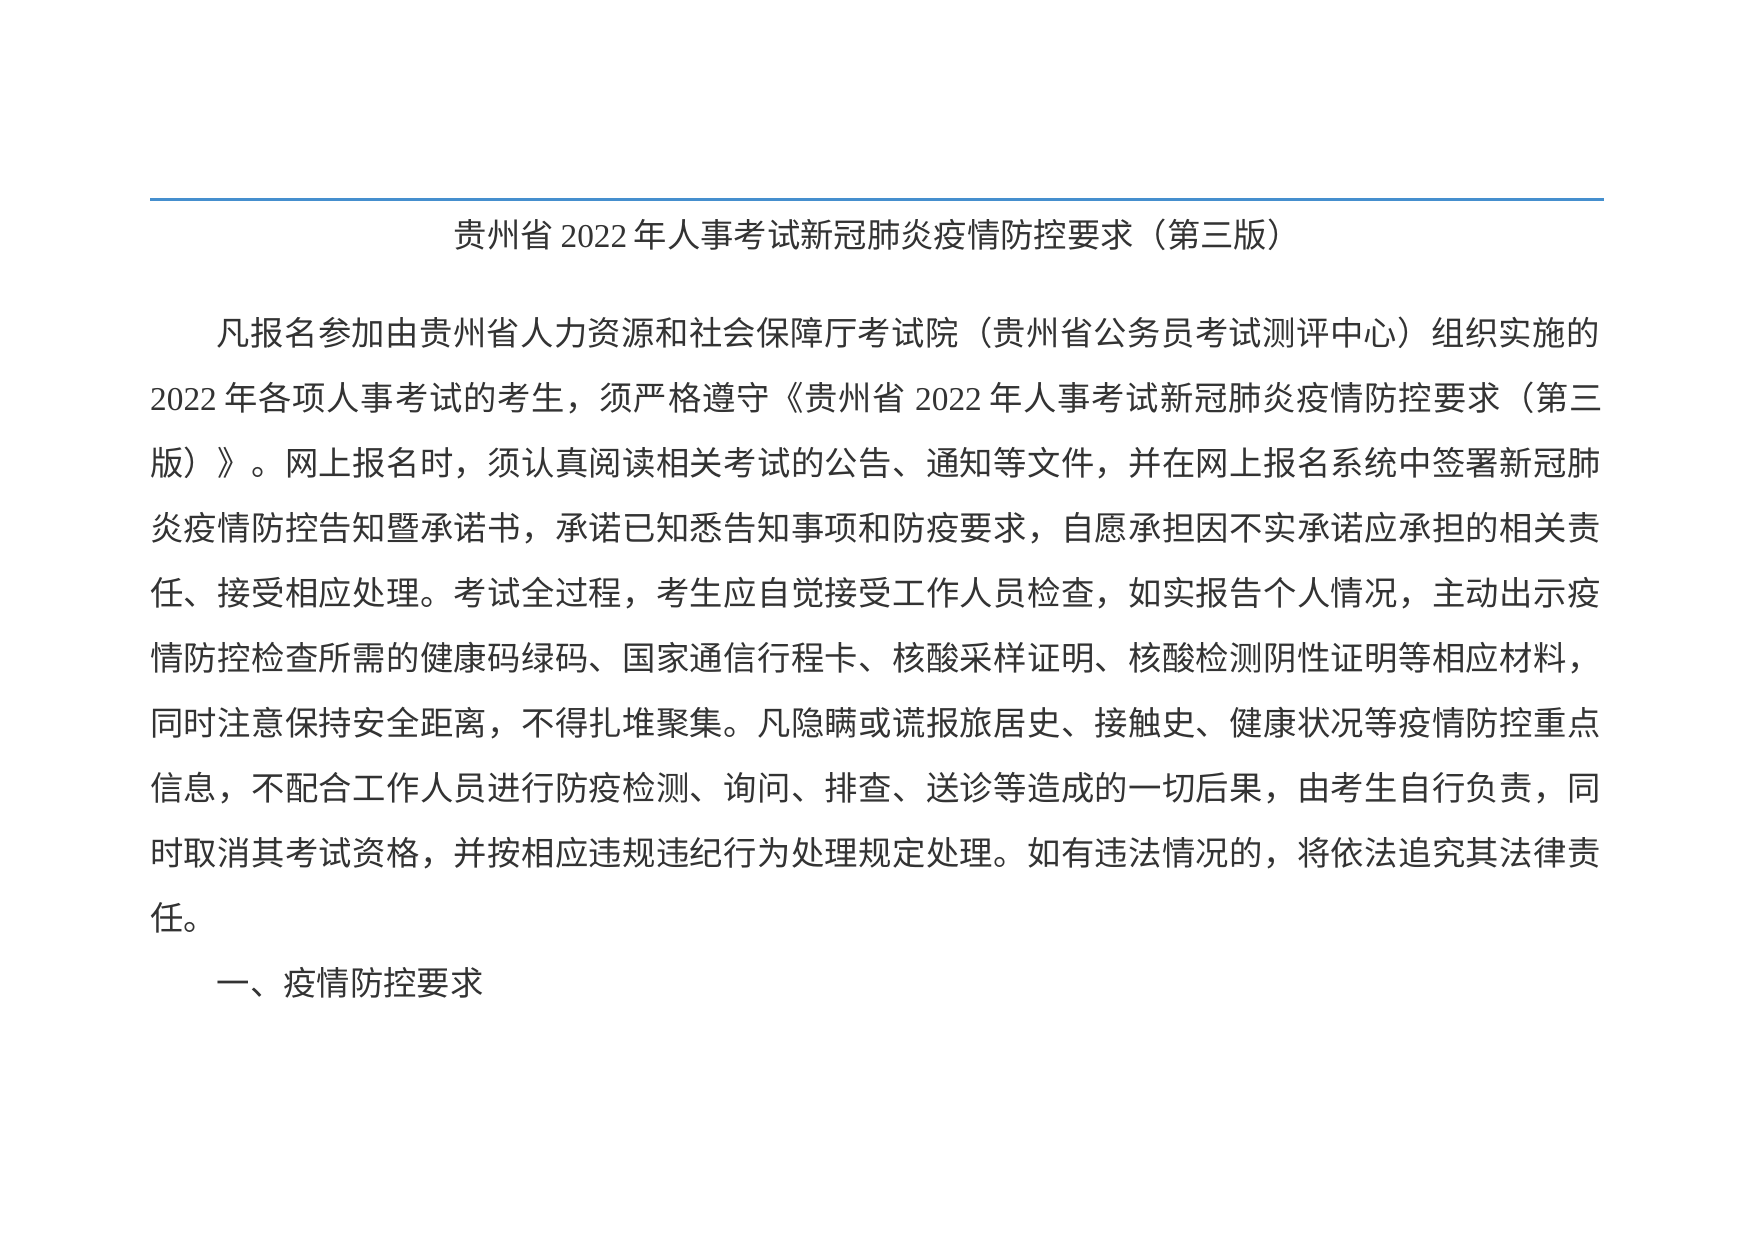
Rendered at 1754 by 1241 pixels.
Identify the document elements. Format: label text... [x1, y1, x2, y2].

text 一、疫情防控要求 [150, 948, 1604, 1013]
text 凡报名参加由贵州省人力资源和社会保障厅考试院（贵州省公务员考试测评中心）组织实施的2022年各项人事考试的考生，须严格遵守《贵州省2022年人事考试新冠肺炎疫情防控要求（第三版）》。网上报名时，须认真阅读相关考试的公告、通知等文件，并在网上报名系统中签署新冠肺炎疫情防控告知暨承诺书，承诺已知悉告知事项和防疫要求，自愿承担因不实承诺应承担的相关责任、接受相应处理。考试全过程，考生应自觉接受工作人员检查，如实报告个人情况，主动出示疫情防控检查所需的健康码绿码、国家通信行程卡、核酸采样证明、核酸检测阴性证明等相应材料，同时注意保持安全距离，不得扎堆聚集。凡隐瞒或谎报旅居史、接触史、健康状况等疫情防控重点信息，不配合工作人员进行防疫检测、询问、排查、送诊等造成的一切后果，由考生自行负责，同时取消其考试资格，并按相应违规违纪行为处理规定处理。如有违法情况的，将依法追究其法律责任。 [150, 298, 1604, 948]
text 贵州省2022年人事考试新冠肺炎疫情防控要求（第三版） [150, 201, 1604, 266]
